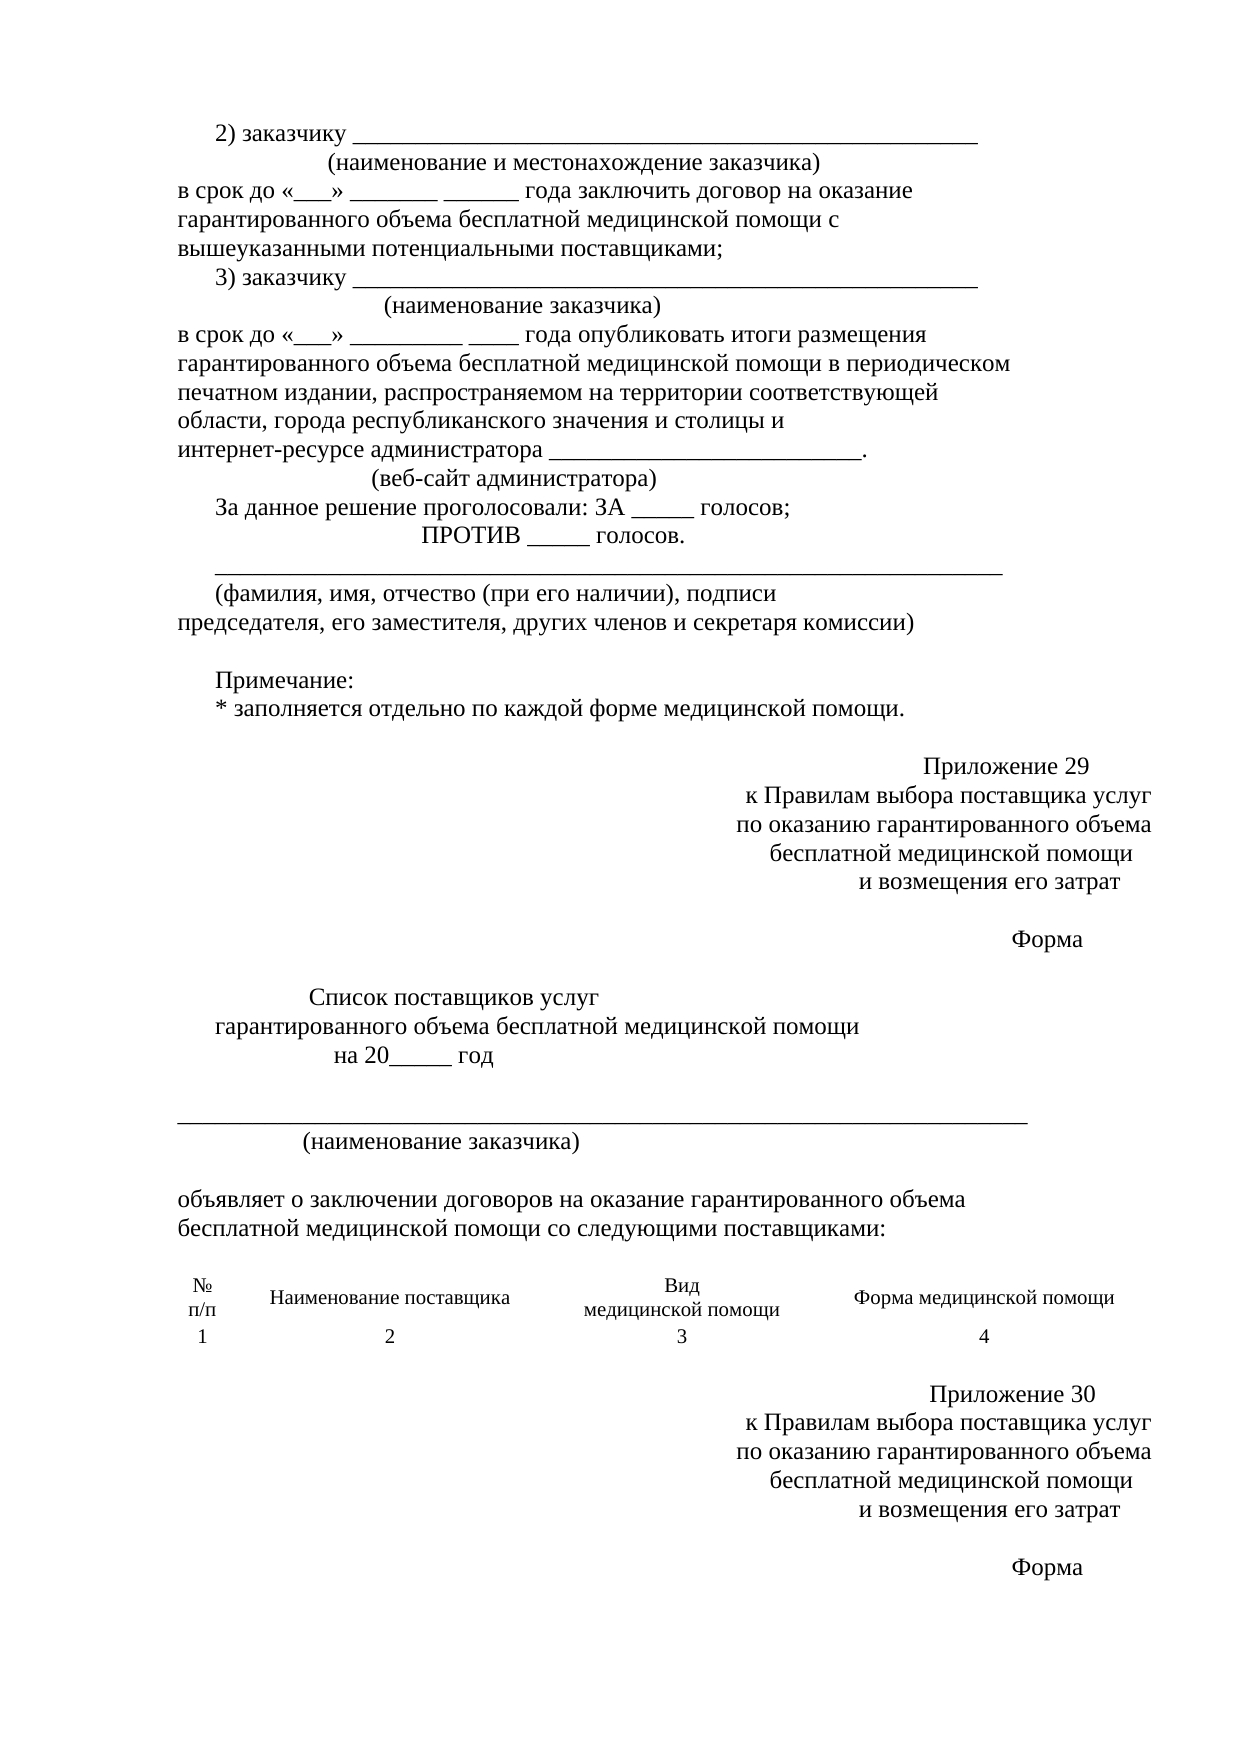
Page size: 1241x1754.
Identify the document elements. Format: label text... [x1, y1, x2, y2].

text Форма [177, 924, 1152, 953]
table_header № п/п [176, 1271, 229, 1322]
table_cell 4 [813, 1322, 1155, 1349]
table_header Форма медицинской помощи [813, 1271, 1155, 1322]
text ____________________________________________________________________ (наименование заказчика) [177, 1098, 1152, 1155]
text Форма [177, 1552, 1152, 1580]
text объявляет о заключении договоров на оказание гарантированного объема бесплатной медицинской помощи со следующими поставщиками: [177, 1184, 1152, 1242]
table_header Наименование поставщика [229, 1271, 551, 1322]
text Приложение 29 к Правилам выбора поставщика услуг по оказанию гарантированного объема бесплатной медицинской помощи и возмещения его затрат [177, 751, 1152, 895]
text Приложение 30 к Правилам выбора поставщика услуг по оказанию гарантированного объема бесплатной медицинской помощи и возмещения его затрат [177, 1379, 1152, 1522]
text Список поставщиков услуг гарантированного объема бесплатной медицинской помощи на 20_____ год [177, 982, 1152, 1068]
text Примечание: * заполняется отдельно по каждой форме медицинской помощи. [177, 665, 1152, 722]
table_cell 2 [229, 1322, 551, 1349]
text 2) заказчику __________________________________________________ (наименование и местонахождение заказчика) в срок до «___» _______ ______ года заключить договор на оказание гарантированного объема бесплатной медицинской помощи с вышеуказанными потенциальными поставщиками; 3) заказчику __________________________________________________ (наименование заказчика) в срок до «___» _________ ____ года опубликовать итоги размещения гарантированного объема бесплатной медицинской помощи в периодическом печатном издании, распространяемом на территории соответствующей области, города республиканского значения и столицы и интернет-ресурсе администратора _________________________. (веб-сайт администратора) За данное решение проголосовали: ЗА _____ голосов; ПРОТИВ _____ голосов. _______________________________________________________________ (фамилия, имя, отчество (при его наличии), подписи председателя, его заместителя, других членов и секретаря комиссии) [177, 118, 1152, 636]
table_cell 3 [551, 1322, 813, 1349]
table_header Вид медицинской помощи [551, 1271, 813, 1322]
table_cell 1 [176, 1322, 229, 1349]
